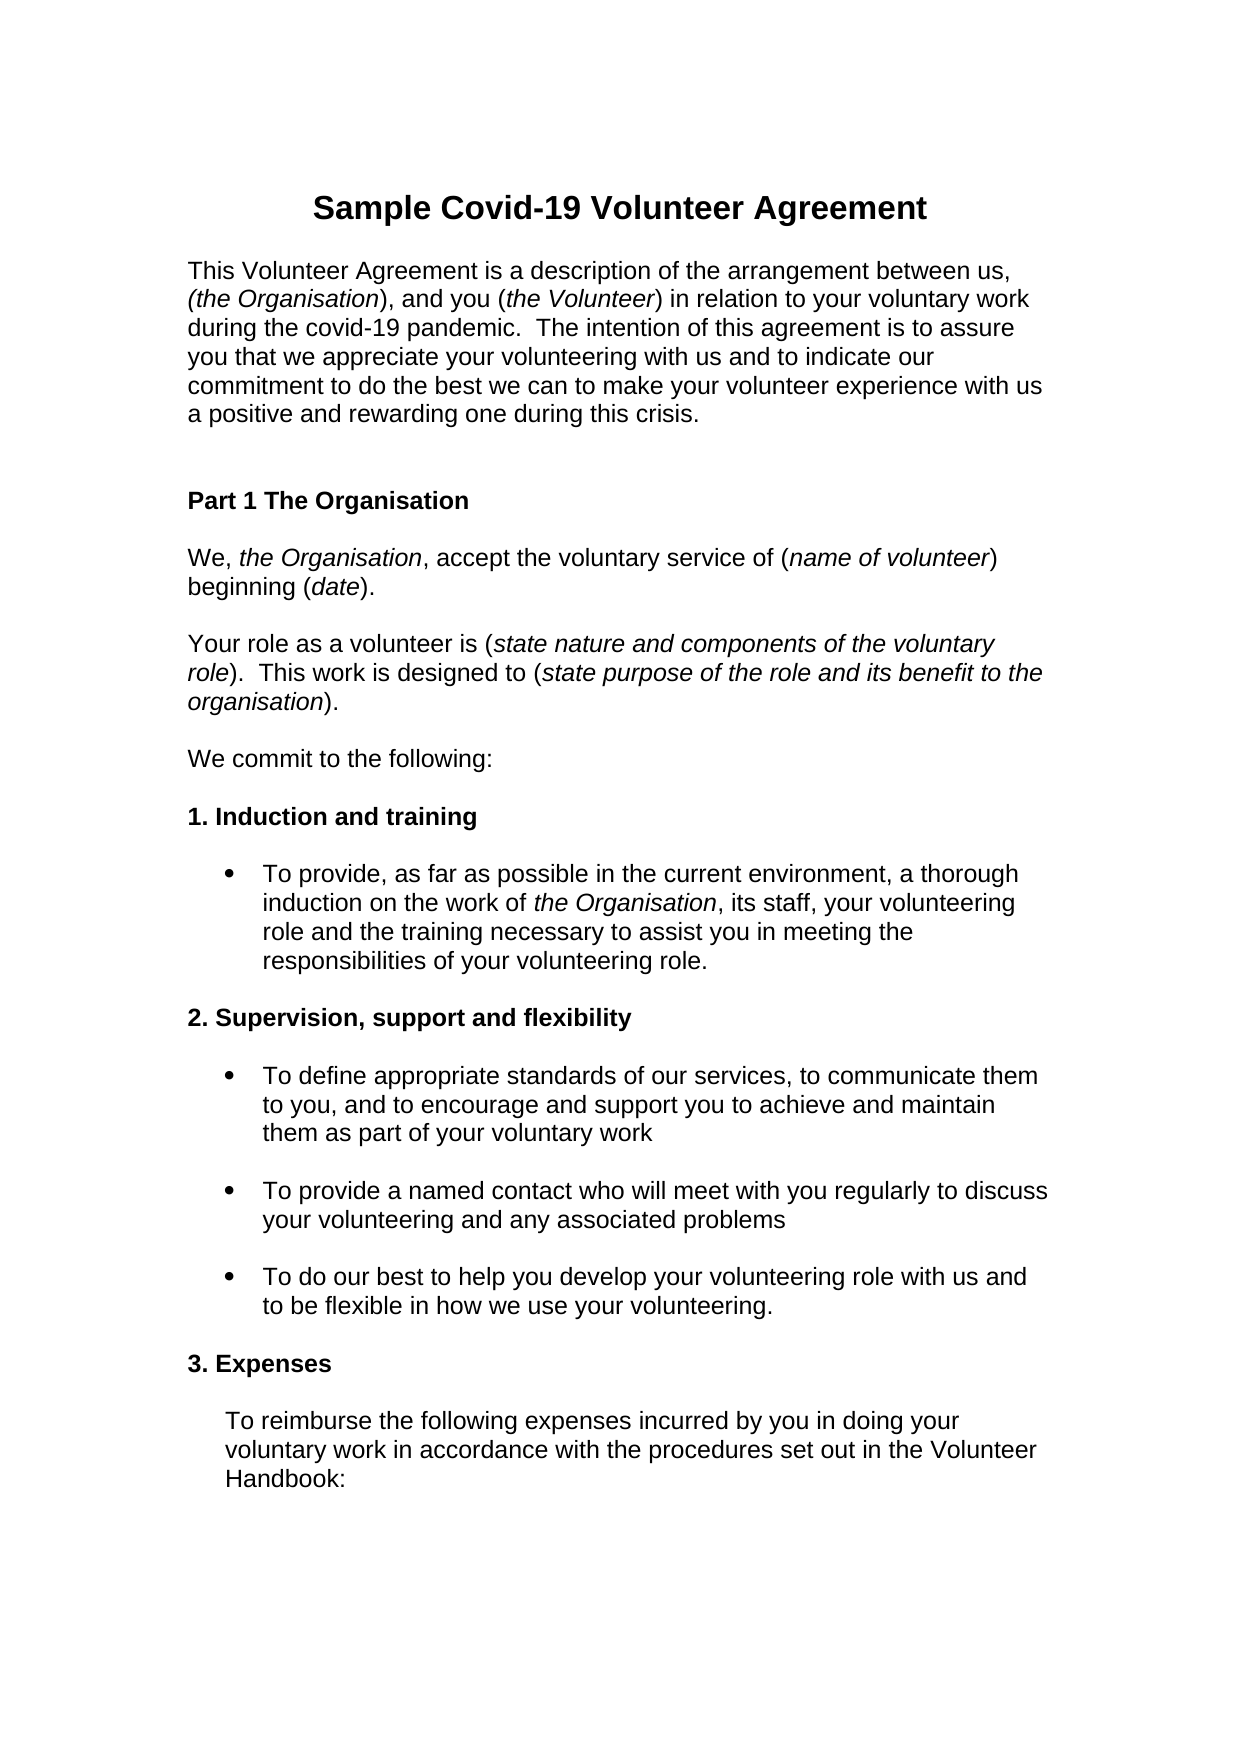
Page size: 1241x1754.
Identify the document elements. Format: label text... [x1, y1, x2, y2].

text We, the Organisation, accept the voluntary service of (name of volunteer) beginning (date). [187, 543, 1053, 601]
text Your role as a volunteer is (state nature and components of the voluntary role). This work is designed to (state purpose of the role and its benefit to the organisation). [187, 629, 1053, 716]
list To provide a named contact who will meet with you regularly to discuss your volunteering and any associated problems [225, 1176, 1053, 1233]
list To do our best to help you develop your volunteering role with us and to be flexible in how we use your volunteering. [225, 1262, 1053, 1320]
list To define appropriate standards of our services, to communicate them to you, and to encourage and support you to achieve and maintain them as part of your voluntary work [225, 1061, 1053, 1147]
text This Volunteer Agreement is a description of the arrangement between us, (the Organisation), and you (the Volunteer) in relation to your voluntary work during the covid-19 pandemic. The intention of this agreement is to assure you that we appreciate your volunteering with us and to indicate our commitment to do the best we can to make your volunteer experience with us a positive and rewarding one during this crisis. [187, 256, 1053, 428]
list To provide, as far as possible in the current environment, a thorough induction on the work of the Organisation, its staff, your volunteering role and the training necessary to assist you in meeting the responsibilities of your volunteering role. [225, 859, 1053, 974]
text To reimburse the following expenses incurred by you in doing your voluntary work in accordance with the procedures set out in the Volunteer Handbook: [225, 1406, 1053, 1492]
subtitle 3. Expenses [187, 1348, 1053, 1377]
text 2. Supervision, support and flexibility [187, 1003, 1053, 1032]
text Part 1 The Organisation [187, 486, 1053, 514]
text We commit to the following: [187, 744, 1053, 773]
text 1. Induction and training [187, 802, 1053, 831]
subtitle Sample Covid-19 Volunteer Agreement [187, 188, 1053, 227]
